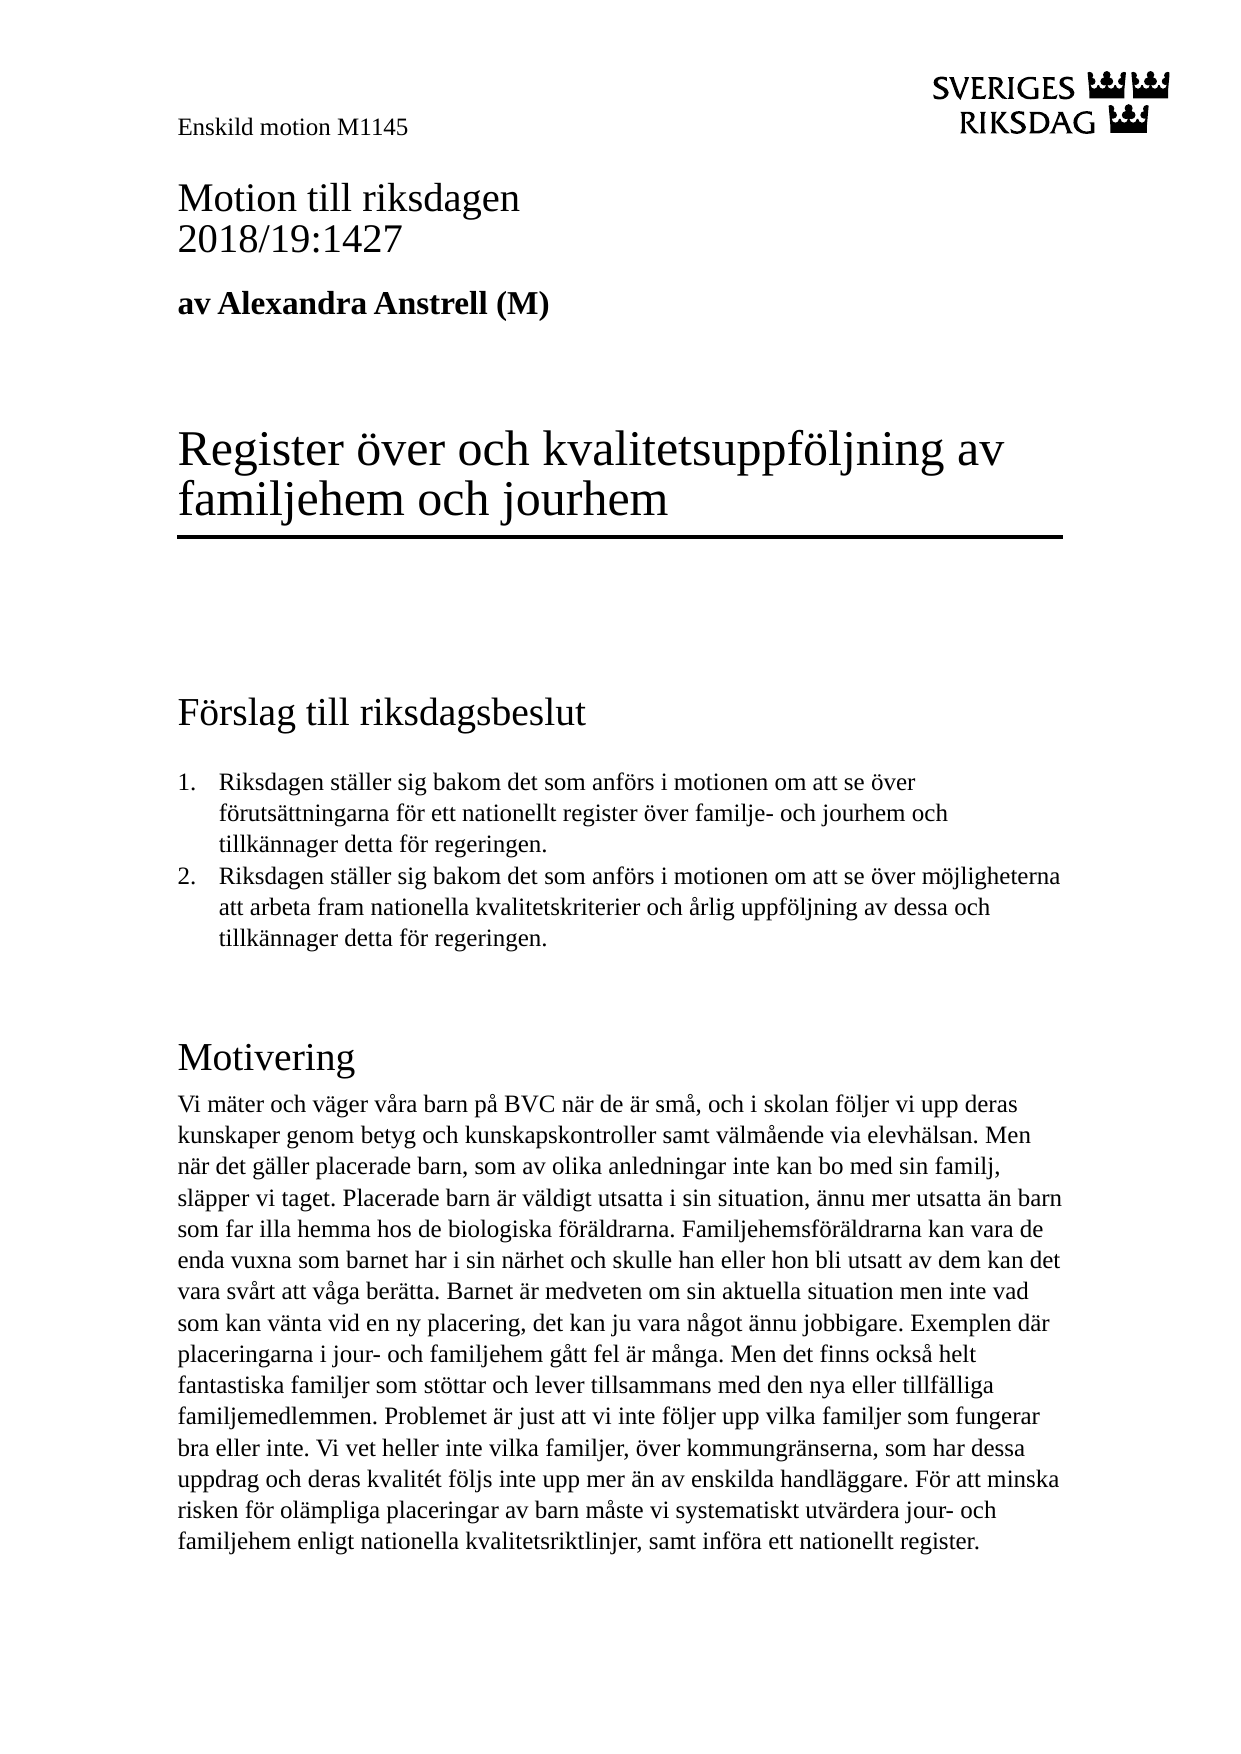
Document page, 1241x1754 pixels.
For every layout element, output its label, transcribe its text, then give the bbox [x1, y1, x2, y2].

text Vi mäter och väger våra barn på BVC när de är små, och i skolan följer vi upp deras kunskaper genom betyg och kunskapskontroller samt välmående via elevhälsan. Men när det gäller placerade barn, som av olika anledningar inte kan bo med sin familj, släpper vi taget. Placerade barn är väldigt utsatta i sin situation, ännu mer utsatta än barn som far illa hemma hos de biologiska föräldrarna. Familjehemsföräldrarna kan vara de enda vuxna som barnet har i sin närhet och skulle han eller hon bli utsatt av dem kan det vara svårt att våga berätta. Barnet är medveten om sin aktuella situation men inte vad som kan vänta vid en ny placering, det kan ju vara något ännu jobbigare. Exemplen där placeringarna i jour- och familjehem gått fel är många. Men det finns också helt fantastiska familjer som stöttar och lever tillsammans med den nya eller tillfälliga familjemedlemmen. Problemet är just att vi inte följer upp vilka familjer som fungerar bra eller inte. Vi vet heller inte vilka familjer, över kommungränserna, som har dessa uppdrag och deras kvalitét följs inte upp mer än av enskilda handläggare. För att minska risken för olämpliga placeringar av barn måste vi systematiskt utvärdera jour- och familjehem enligt nationella kvalitetsriktlinjer, samt införa ett nationellt register. [177, 1086, 1063, 1555]
